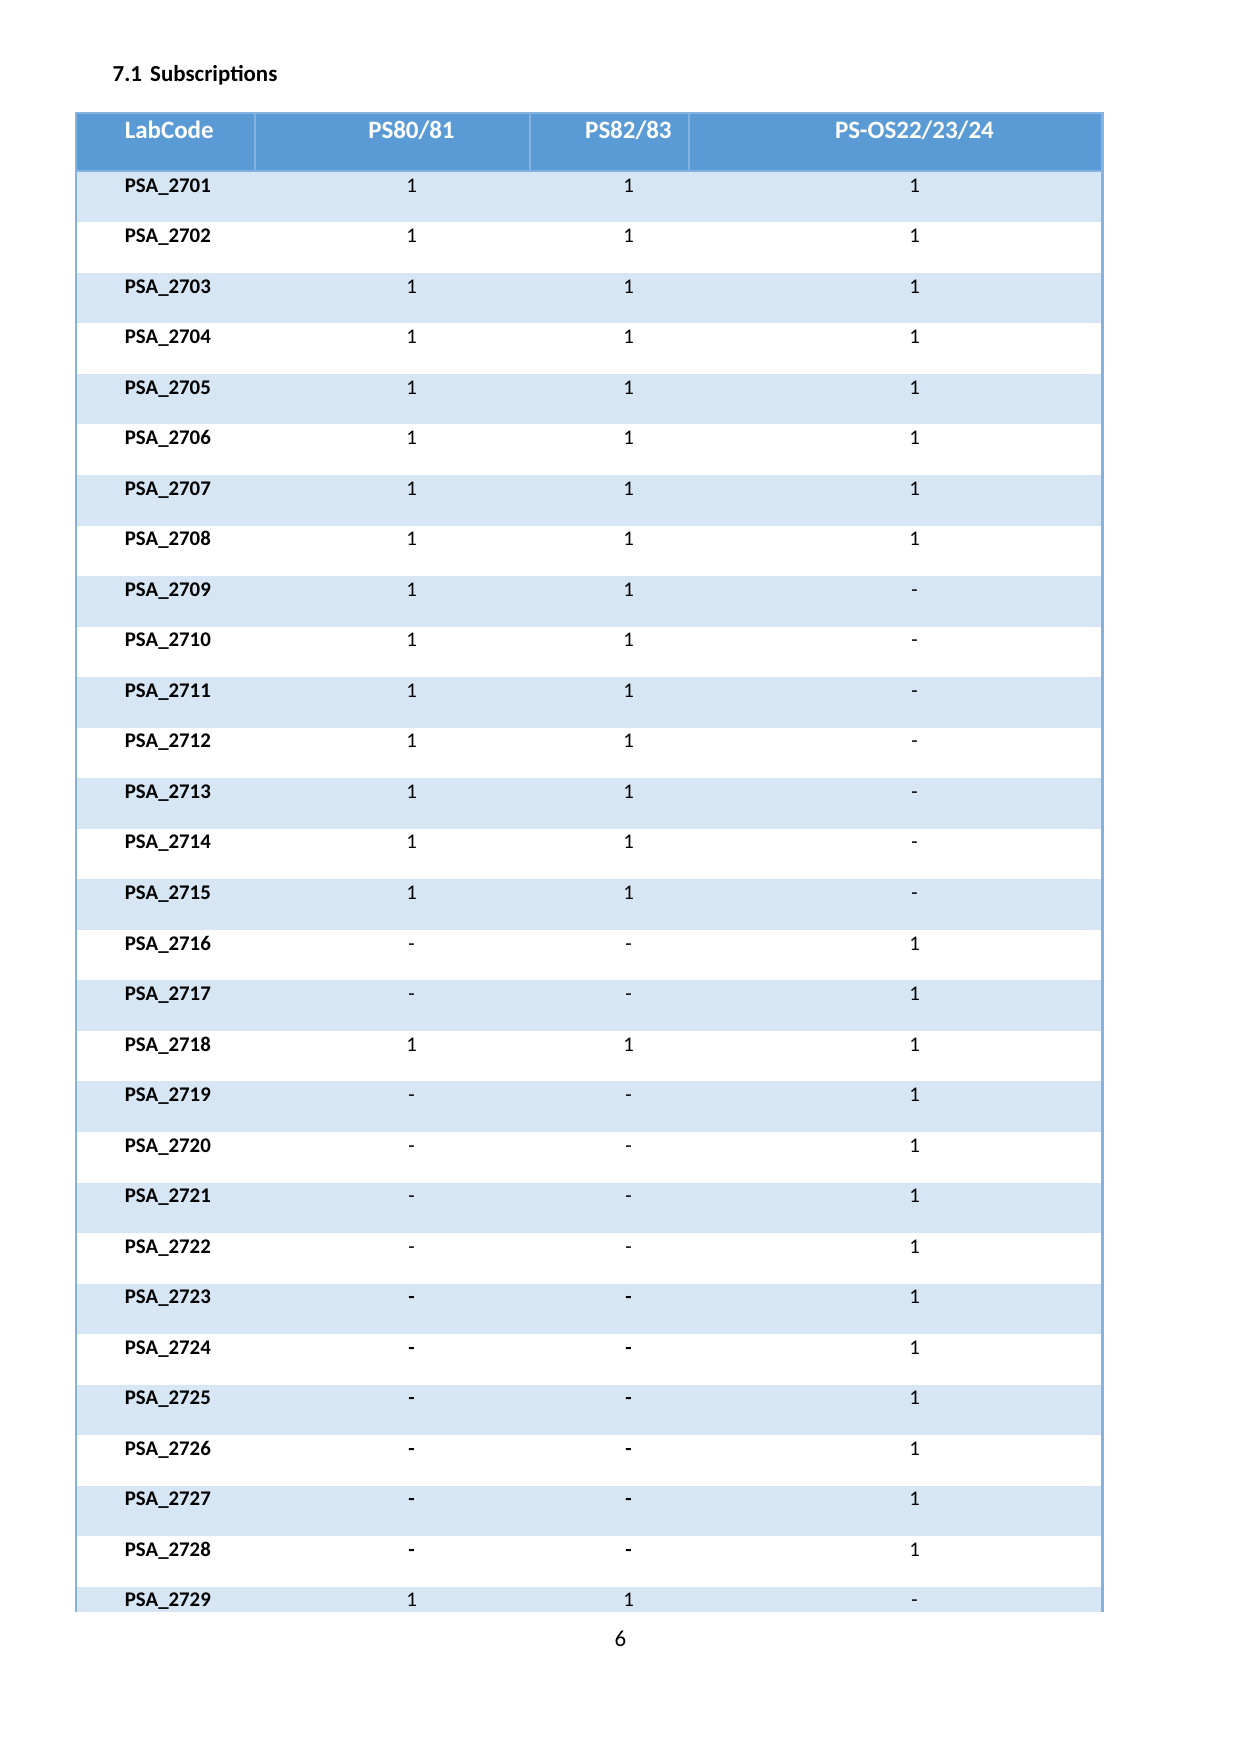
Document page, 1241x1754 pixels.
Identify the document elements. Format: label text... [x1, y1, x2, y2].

table_cell 1 [530, 172, 689, 222]
table_cell 1 [530, 324, 689, 374]
table_cell 1 [689, 1081, 1101, 1132]
table_cell 1 [689, 1334, 1101, 1384]
table_cell 1 [689, 1536, 1101, 1587]
table_cell - [255, 1183, 530, 1233]
table_header PS80/81 [256, 114, 529, 170]
table_cell - [530, 1284, 689, 1334]
table_cell 1 [689, 1183, 1101, 1233]
table_cell PSA_2722 [77, 1233, 255, 1283]
table_cell PSA_2728 [77, 1536, 255, 1587]
table_cell 1 [689, 930, 1101, 980]
table_cell - [689, 879, 1101, 930]
table_cell - [255, 1334, 530, 1384]
table_cell 1 [530, 879, 689, 930]
table_cell - [255, 930, 530, 980]
table_cell 1 [530, 778, 689, 829]
table_cell PSA_2706 [77, 425, 255, 475]
list Subscriptions [112, 59, 1165, 87]
table_cell PSA_2720 [77, 1132, 255, 1182]
table_cell 1 [255, 879, 530, 930]
table_cell - [255, 1536, 530, 1587]
table_cell 1 [689, 172, 1101, 222]
table_cell 1 [689, 1132, 1101, 1182]
table_cell - [530, 1435, 689, 1486]
table_cell PSA_2724 [77, 1334, 255, 1384]
table_cell - [530, 930, 689, 980]
table_cell PSA_2723 [77, 1284, 255, 1334]
table_cell - [255, 1081, 530, 1132]
table_cell 1 [689, 1435, 1101, 1486]
table_cell PSA_2713 [77, 778, 255, 829]
table_cell 1 [689, 273, 1101, 323]
table_cell PSA_2711 [77, 677, 255, 728]
table_cell 1 [689, 475, 1101, 526]
table_cell PSA_2705 [77, 374, 255, 424]
table_cell 1 [255, 172, 530, 222]
table_cell 1 [689, 425, 1101, 475]
table_cell PSA_2702 [77, 223, 255, 273]
table_cell 1 [689, 1031, 1101, 1081]
table_cell 1 [530, 425, 689, 475]
table_cell 1 [255, 627, 530, 677]
table_cell 1 [689, 1284, 1101, 1334]
table_cell PSA_2715 [77, 879, 255, 930]
table_cell PSA_2725 [77, 1385, 255, 1435]
table_cell 1 [255, 475, 530, 526]
table_cell PSA_2729 [77, 1587, 255, 1612]
table_cell 1 [255, 526, 530, 576]
table_cell 1 [530, 475, 689, 526]
table_cell 1 [689, 223, 1101, 273]
table_cell 1 [255, 829, 530, 879]
table_cell 1 [255, 778, 530, 829]
table_cell - [530, 1233, 689, 1283]
table_cell 1 [255, 728, 530, 778]
table_cell PSA_2708 [77, 526, 255, 576]
table_cell - [255, 1284, 530, 1334]
table_cell 1 [530, 1587, 689, 1612]
table_header PS-OS22/23/24 [690, 114, 1101, 170]
table_cell - [255, 1486, 530, 1536]
table_cell - [689, 1587, 1101, 1612]
table_cell PSA_2719 [77, 1081, 255, 1132]
table_cell - [689, 627, 1101, 677]
table_cell - [689, 677, 1101, 728]
table_cell PSA_2714 [77, 829, 255, 879]
table_cell PSA_2709 [77, 576, 255, 627]
table_cell 1 [689, 1385, 1101, 1435]
table_cell PSA_2704 [77, 324, 255, 374]
table_cell 1 [255, 576, 530, 627]
table_cell PSA_2721 [77, 1183, 255, 1233]
table_cell PSA_2727 [77, 1486, 255, 1536]
table_cell - [689, 576, 1101, 627]
table_cell 1 [530, 223, 689, 273]
table_cell PSA_2710 [77, 627, 255, 677]
table_cell - [530, 1132, 689, 1182]
table_cell PSA_2712 [77, 728, 255, 778]
table_header PS82/83 [531, 114, 688, 170]
table_cell 1 [255, 374, 530, 424]
table_cell - [530, 1183, 689, 1233]
table_cell 1 [689, 324, 1101, 374]
table_cell - [689, 728, 1101, 778]
table_cell 1 [530, 576, 689, 627]
table_cell 1 [689, 1486, 1101, 1536]
table_cell 1 [255, 425, 530, 475]
table_cell PSA_2717 [77, 980, 255, 1031]
table_cell - [530, 1486, 689, 1536]
table_cell - [530, 1081, 689, 1132]
table_cell - [255, 1233, 530, 1283]
table_cell 1 [255, 324, 530, 374]
table_cell 1 [530, 374, 689, 424]
table_cell 1 [530, 627, 689, 677]
table_header LabCode [77, 114, 254, 170]
table_cell 1 [255, 1587, 530, 1612]
table_cell 1 [255, 1031, 530, 1081]
table_cell PSA_2701 [77, 172, 255, 222]
table_cell 1 [689, 1233, 1101, 1283]
table_cell 1 [255, 273, 530, 323]
table_cell 1 [689, 526, 1101, 576]
table_cell 1 [530, 829, 689, 879]
table_cell - [255, 980, 530, 1031]
table_cell - [530, 1334, 689, 1384]
table_cell 1 [530, 677, 689, 728]
table_cell - [255, 1385, 530, 1435]
table_cell 1 [530, 526, 689, 576]
table_cell - [530, 1536, 689, 1587]
table_cell - [689, 829, 1101, 879]
table_cell 1 [530, 728, 689, 778]
table_cell 1 [530, 273, 689, 323]
table_cell 1 [689, 980, 1101, 1031]
table_cell 1 [255, 677, 530, 728]
table_cell - [255, 1132, 530, 1182]
table_cell - [689, 778, 1101, 829]
table_cell 1 [689, 374, 1101, 424]
table_cell 1 [530, 1031, 689, 1081]
table_cell - [255, 1435, 530, 1486]
table_cell PSA_2726 [77, 1435, 255, 1486]
table_cell PSA_2716 [77, 930, 255, 980]
table_cell - [530, 980, 689, 1031]
table_cell PSA_2718 [77, 1031, 255, 1081]
table_cell 1 [255, 223, 530, 273]
table_cell PSA_2703 [77, 273, 255, 323]
table_cell PSA_2707 [77, 475, 255, 526]
table_cell - [530, 1385, 689, 1435]
